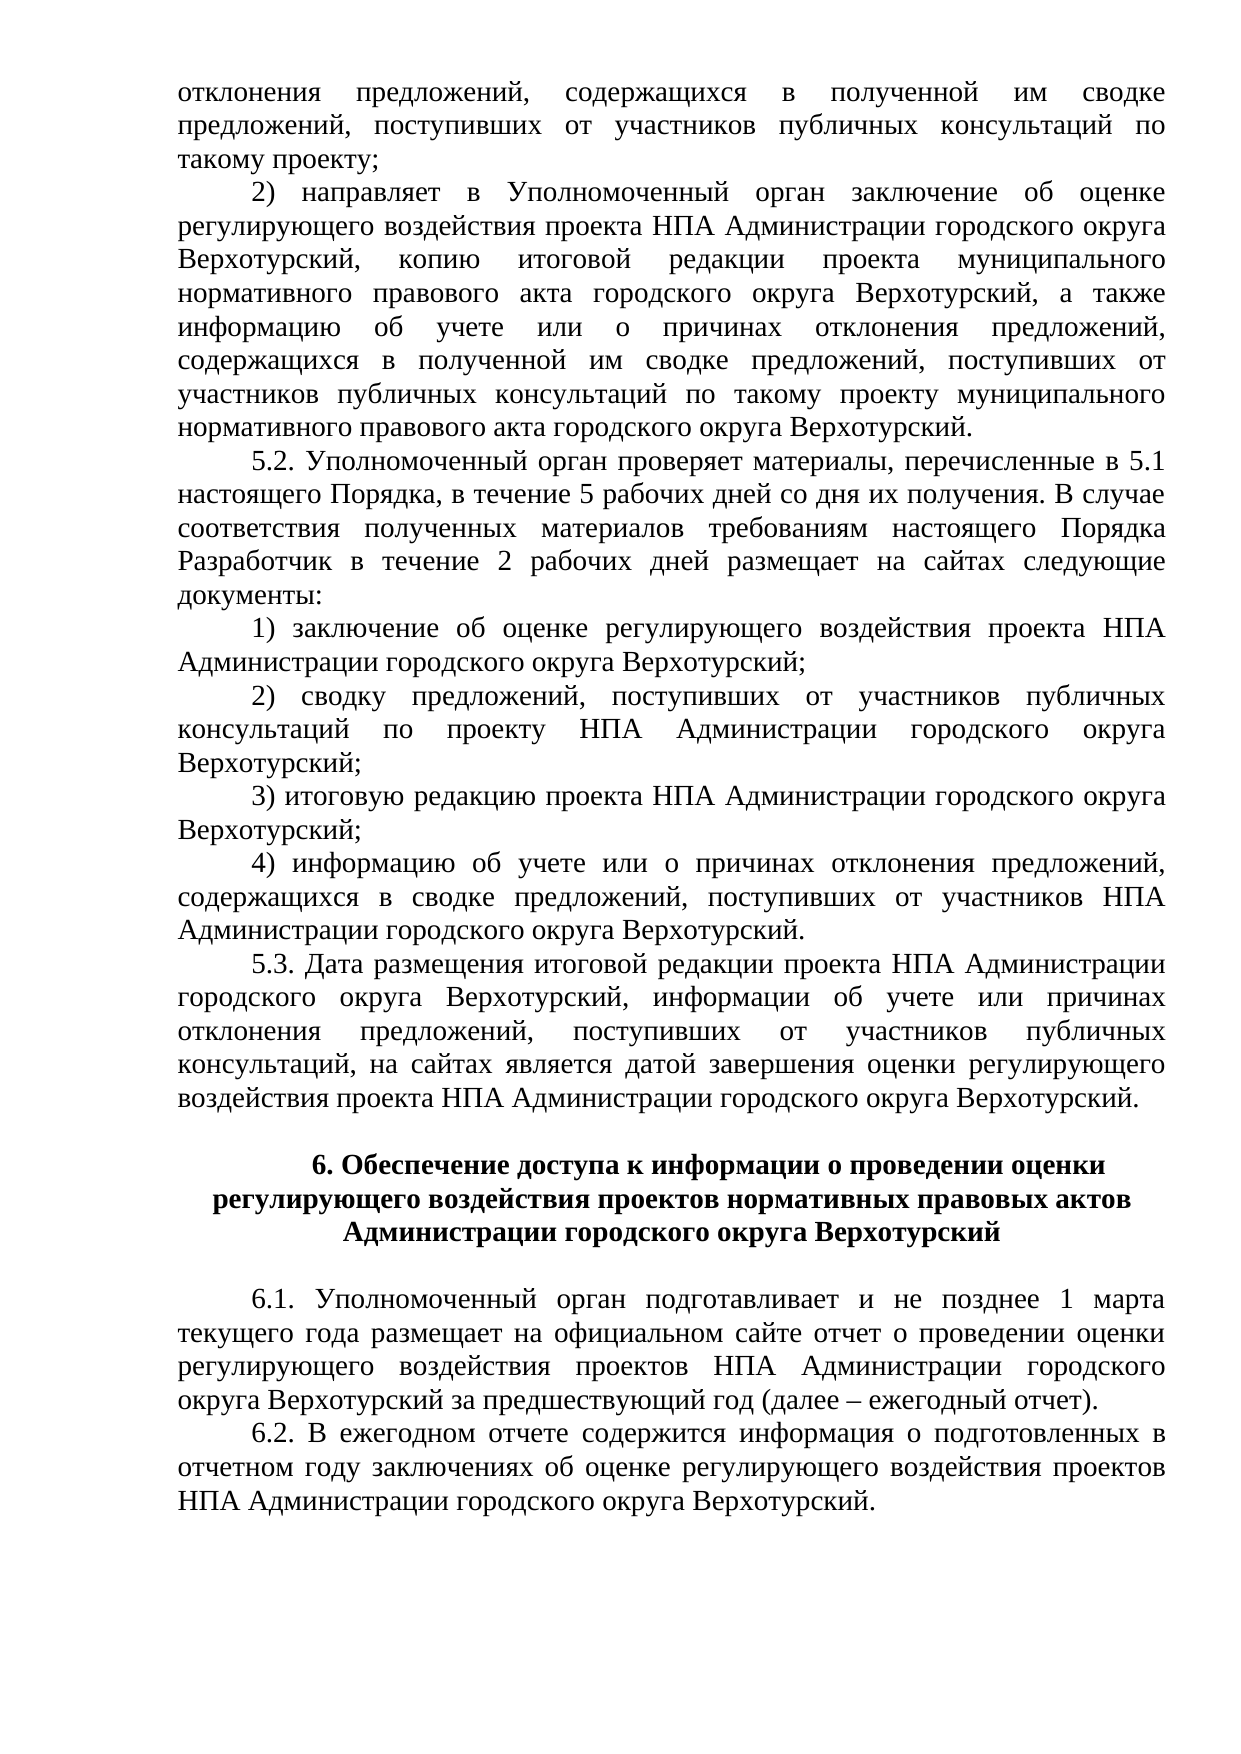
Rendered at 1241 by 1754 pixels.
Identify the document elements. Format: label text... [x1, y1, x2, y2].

text 3) итоговую редакцию проекта НПА Администрации городского округа Верхотурский; [177, 778, 1167, 845]
text 4) информацию об учете или о причинах отклонения предложений, содержащихся в сводке предложений, поступивших от участников НПА Администрации городского округа Верхотурский. [177, 845, 1167, 946]
text 5.2. Уполномоченный орган проверяет материалы, перечисленные в 5.1 настоящего Порядка, в течение 5 рабочих дней со дня их получения. В случае соответствия полученных материалов требованиям настоящего Порядка Разработчик в течение 2 рабочих дней размещает на сайтах следующие документы: [177, 443, 1167, 611]
text 6.2. В ежегодном отчете содержится информация о подготовленных в отчетном году заключениях об оценке регулирующего воздействия проектов НПА Администрации городского округа Верхотурский. [177, 1416, 1167, 1516]
text 1) заключение об оценке регулирующего воздействия проекта НПА Администрации городского округа Верхотурский; [177, 611, 1167, 678]
text 6. Обеспечение доступа к информации о проведении оценки регулирующего воздействия проектов нормативных правовых актов Администрации городского округа Верхотурский [177, 1147, 1167, 1248]
text 5.3. Дата размещения итоговой редакции проекта НПА Администрации городского округа Верхотурский, информации об учете или причинах отклонения предложений, поступивших от участников публичных консультаций, на сайтах является датой завершения оценки регулирующего воздействия проекта НПА Администрации городского округа Верхотурский. [177, 946, 1167, 1114]
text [177, 74, 1167, 174]
text 2) сводку предложений, поступивших от участников публичных консультаций по проекту НПА Администрации городского округа Верхотурский; [177, 678, 1167, 778]
text 2) направляет в Уполномоченный орган заключение об оценке регулирующего воздействия проекта НПА Администрации городского округа Верхотурский, копию итоговой редакции проекта муниципального нормативного правового акта городского округа Верхотурский, а также информацию об учете или о причинах отклонения предложений, содержащихся в полученной им сводке предложений, поступивших от участников публичных консультаций по такому проекту муниципального нормативного правового акта городского округа Верхотурский. [177, 174, 1167, 443]
text 6.1. Уполномоченный орган подготавливает и не позднее 1 марта текущего года размещает на официальном сайте отчет о проведении оценки регулирующего воздействия проектов НПА Администрации городского округа Верхотурский за предшествующий год (далее – ежегодный отчет). [177, 1281, 1167, 1416]
